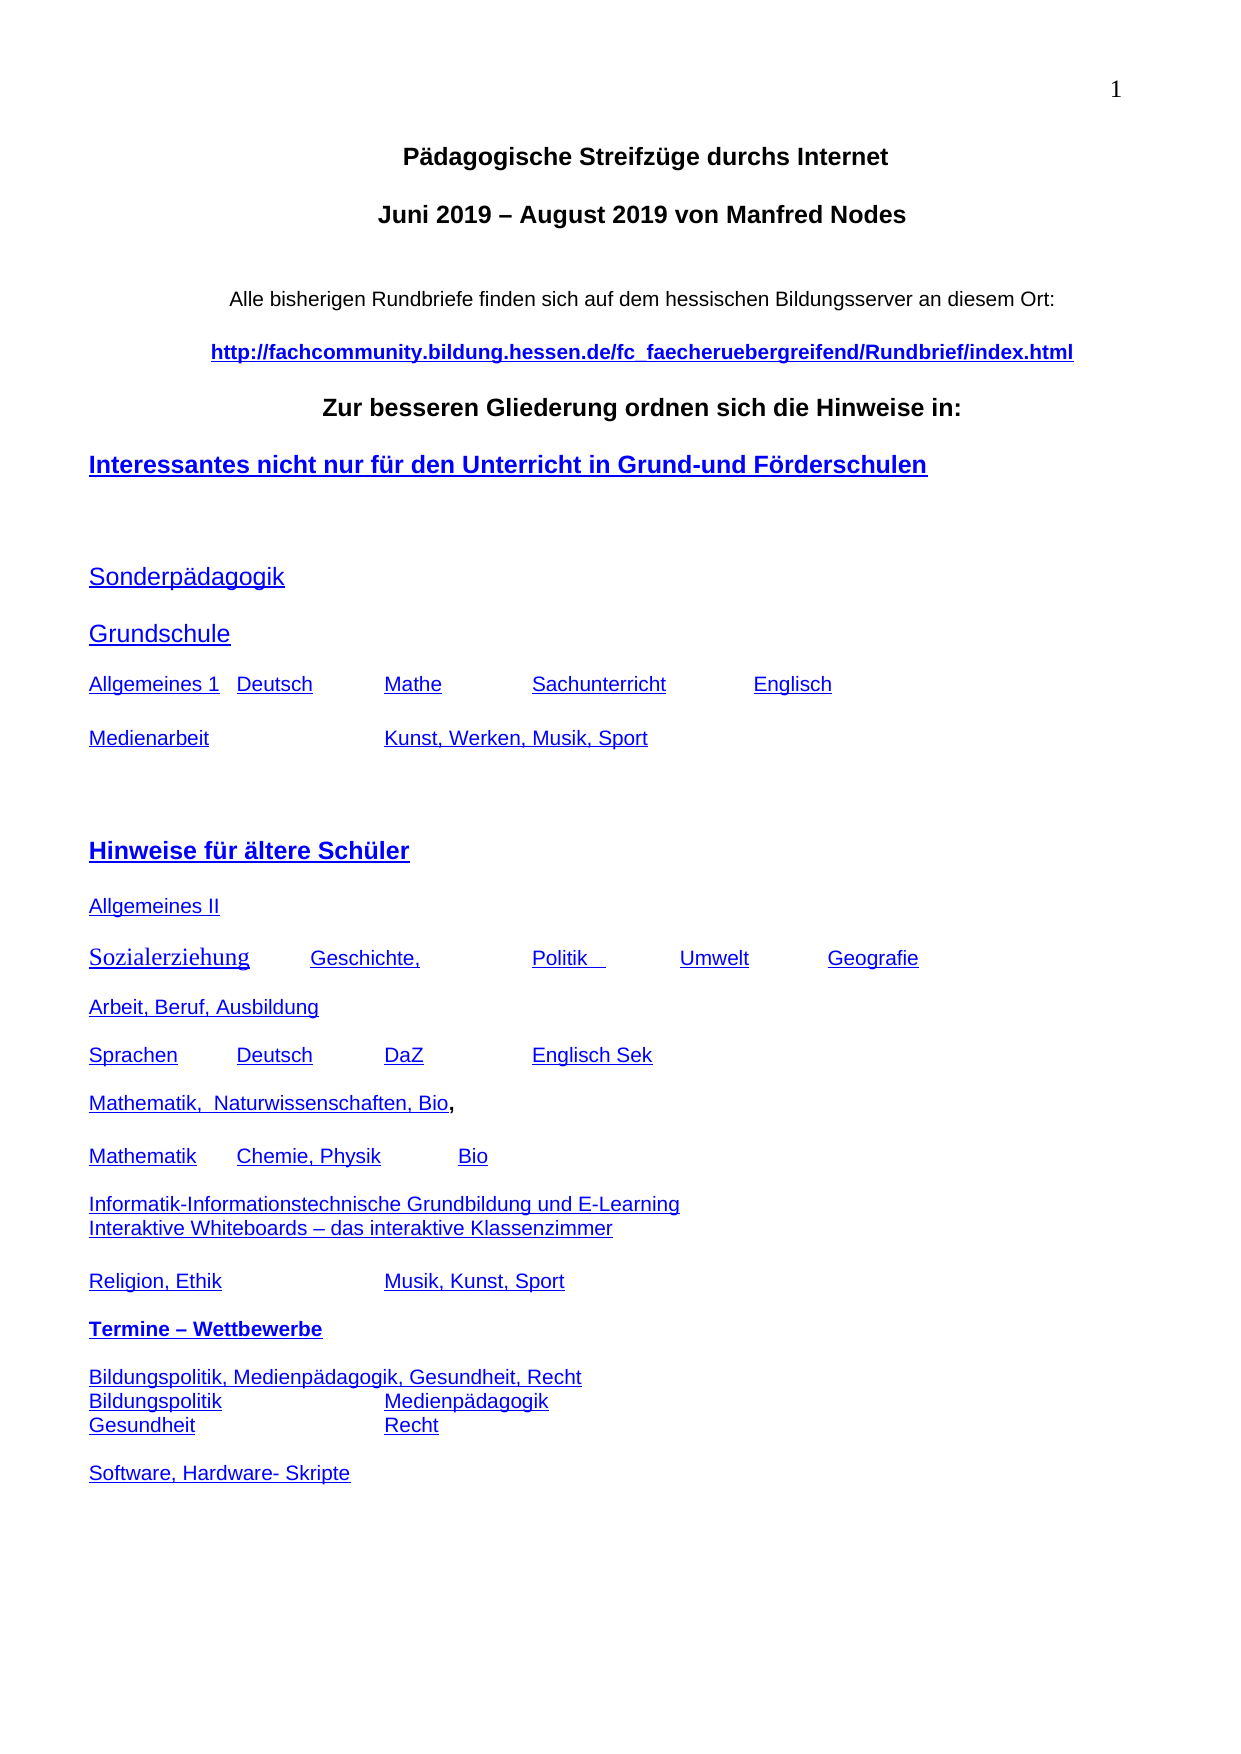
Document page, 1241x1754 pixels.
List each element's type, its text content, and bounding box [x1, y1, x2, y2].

text Interessantes nicht nur für den Unterricht in Grund-und Förderschulen [89, 451, 1122, 479]
text Hinweise für ältere Schüler [89, 836, 1122, 865]
text Juni 2019 – August 2019 von Manfred Nodes [89, 200, 1122, 257]
text Mathematik Chemie, Physik Bio Informatik-Informationstechnische Grundbildung und E-Learning Interaktive Whiteboards – das interaktive Klassenzimmer [89, 1144, 1122, 1240]
text Grundschule Allgemeines 1 Deutsch Mathe Sachunterricht Englisch [89, 619, 1122, 696]
text Medienarbeit Kunst, Werken, Musik, Sport [89, 725, 1122, 749]
text Religion, Ethik Musik, Kunst, Sport [89, 1269, 1122, 1293]
text Zur besseren Gliederung ordnen sich die Hinweise in: [89, 393, 1122, 421]
text Arbeit, Beruf, Ausbildung Sprachen Deutsch DaZ Englisch Sek Mathematik, Naturwissenschaften, Bio, [89, 971, 1122, 1115]
text Pädagogische Streifzüge durchs Internet [89, 142, 1122, 171]
text Termine – Wettbewerbe [89, 1317, 1122, 1341]
text http://fachcommunity.bildung.hessen.de/fc_faecheruebergreifend/Rundbrief/index.html [89, 339, 1122, 363]
text Bildungspolitik Medienpädagogik [89, 1389, 1122, 1413]
text Allgemeines II Sozialerziehung Geschichte, Politik Umwelt Geografie [89, 894, 1122, 971]
text Software, Hardware- Skripte [89, 1461, 1122, 1513]
text Sonderpädagogik [89, 562, 1122, 590]
text Bildungspolitik, Medienpädagogik, Gesundheit, Recht [89, 1365, 1122, 1389]
text Gesundheit Recht [89, 1413, 1122, 1437]
text Alle bisherigen Rundbriefe finden sich auf dem hessischen Bildungsserver an diesem Ort: [89, 286, 1122, 310]
